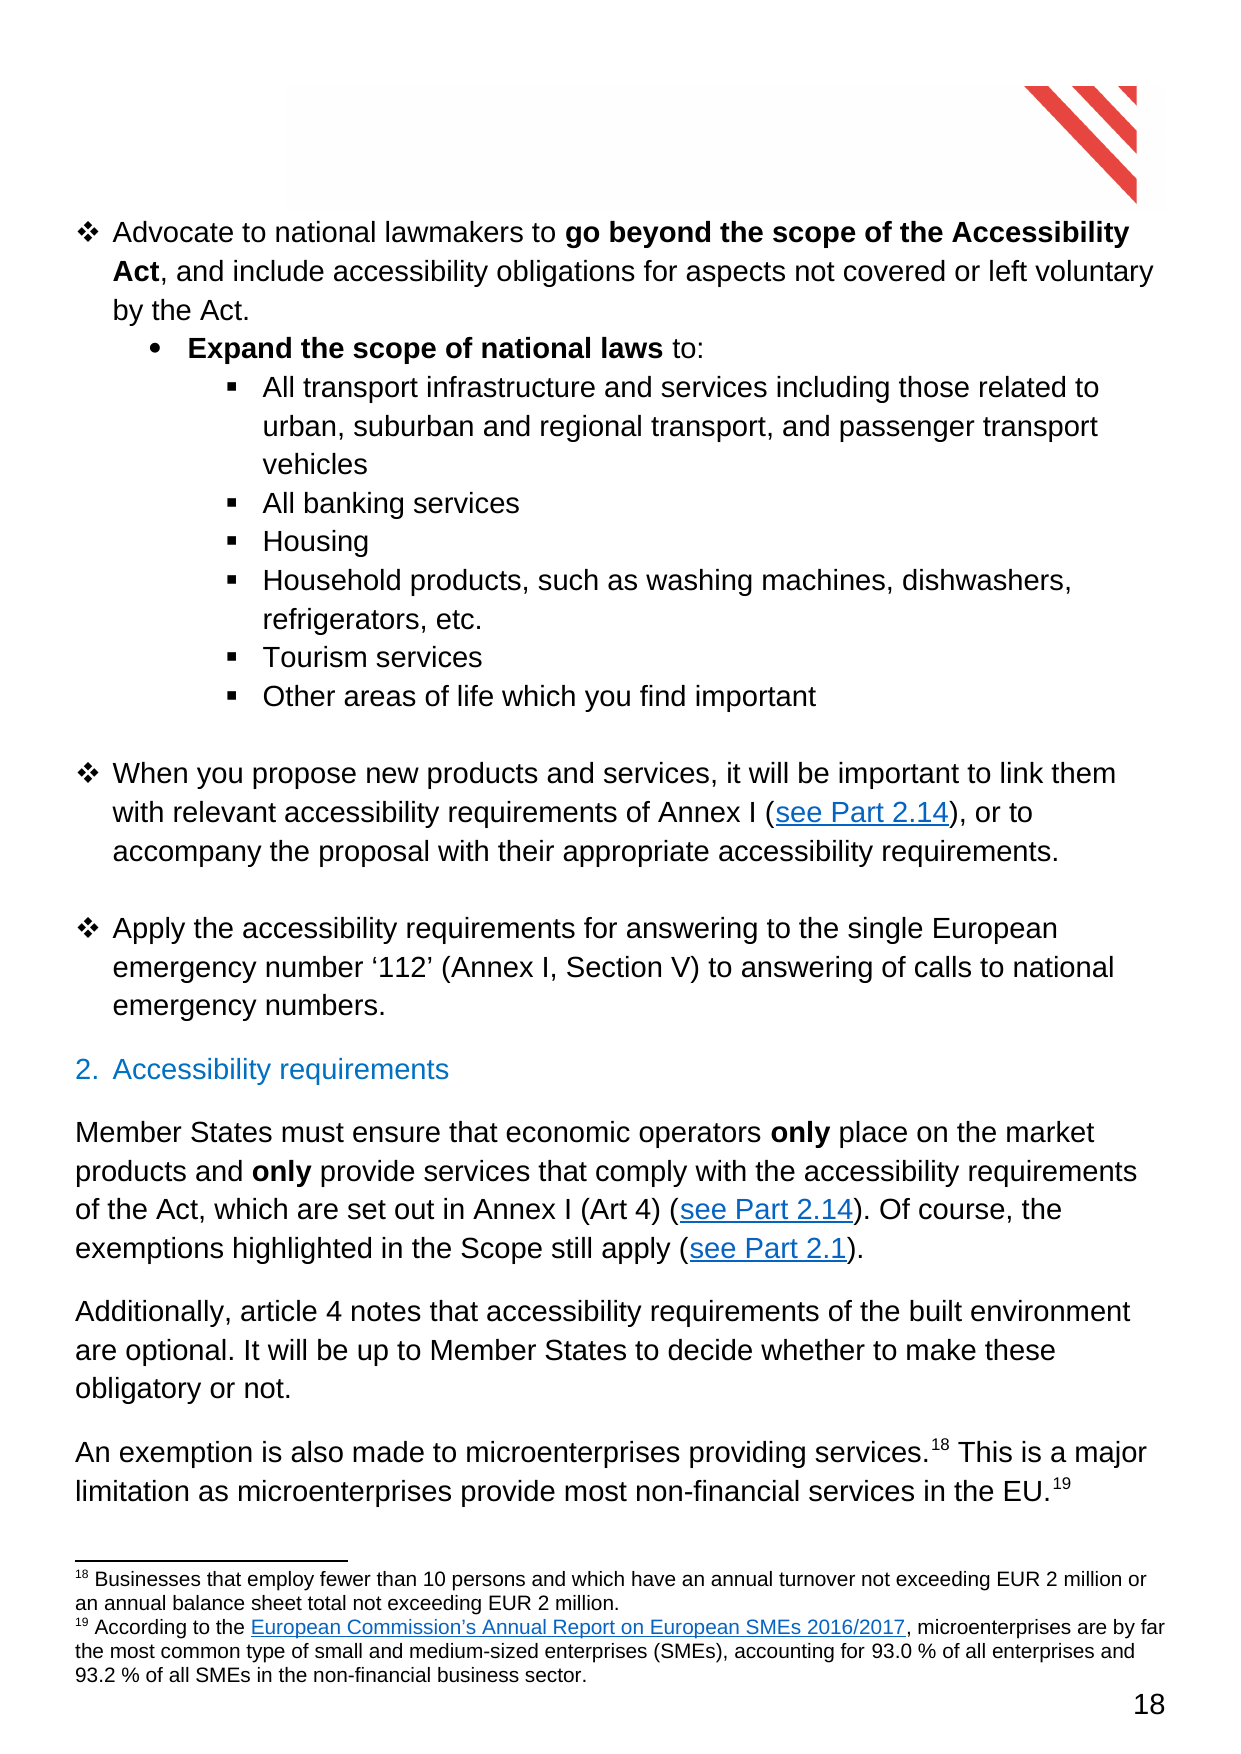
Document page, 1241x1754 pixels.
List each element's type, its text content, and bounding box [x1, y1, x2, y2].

list Other areas of life which you find important [225, 679, 1165, 713]
list Housing [225, 524, 1165, 558]
text Member States must ensure that economic operators only place on the market products and only provide services that comply with the accessibility requirements of the Act, which are set out in Annex I (Art 4) (see Part 2.14). Of course, the exemptions highlighted in the Scope still apply (see Part 2.1). [75, 1115, 1165, 1264]
text Additionally, article 4 notes that accessibility requirements of the built environment are optional. It will be up to Member States to decide whether to make these obligatory or not. [75, 1294, 1165, 1405]
list Tourism services [225, 641, 1165, 674]
list All transport infrastructure and services including those related to urban, suburban and regional transport, and passenger transport vehicles [225, 370, 1165, 481]
list All banking services [225, 486, 1165, 519]
subtitle Accessibility requirements [75, 1052, 1165, 1085]
list When you propose new products and services, it will be important to link them with relevant accessibility requirements of Annex I (see Part 2.14), or to accompany the proposal with their appropriate accessibility requirements. [75, 757, 1165, 867]
list Expand the scope of national laws to: [150, 331, 1165, 365]
picture [286, 86, 1166, 211]
text An exemption is also made to microenterprises providing services. This is a major limitation as microenterprises provide most non-financial services in the EU. [75, 1435, 1165, 1507]
list Household products, such as washing machines, dishwashers, refrigerators, etc. [225, 563, 1165, 636]
list Apply the accessibility requirements for answering to the single European emergency number ‘112’ (Annex I, Section V) to answering of calls to national emergency numbers. [75, 911, 1165, 1022]
